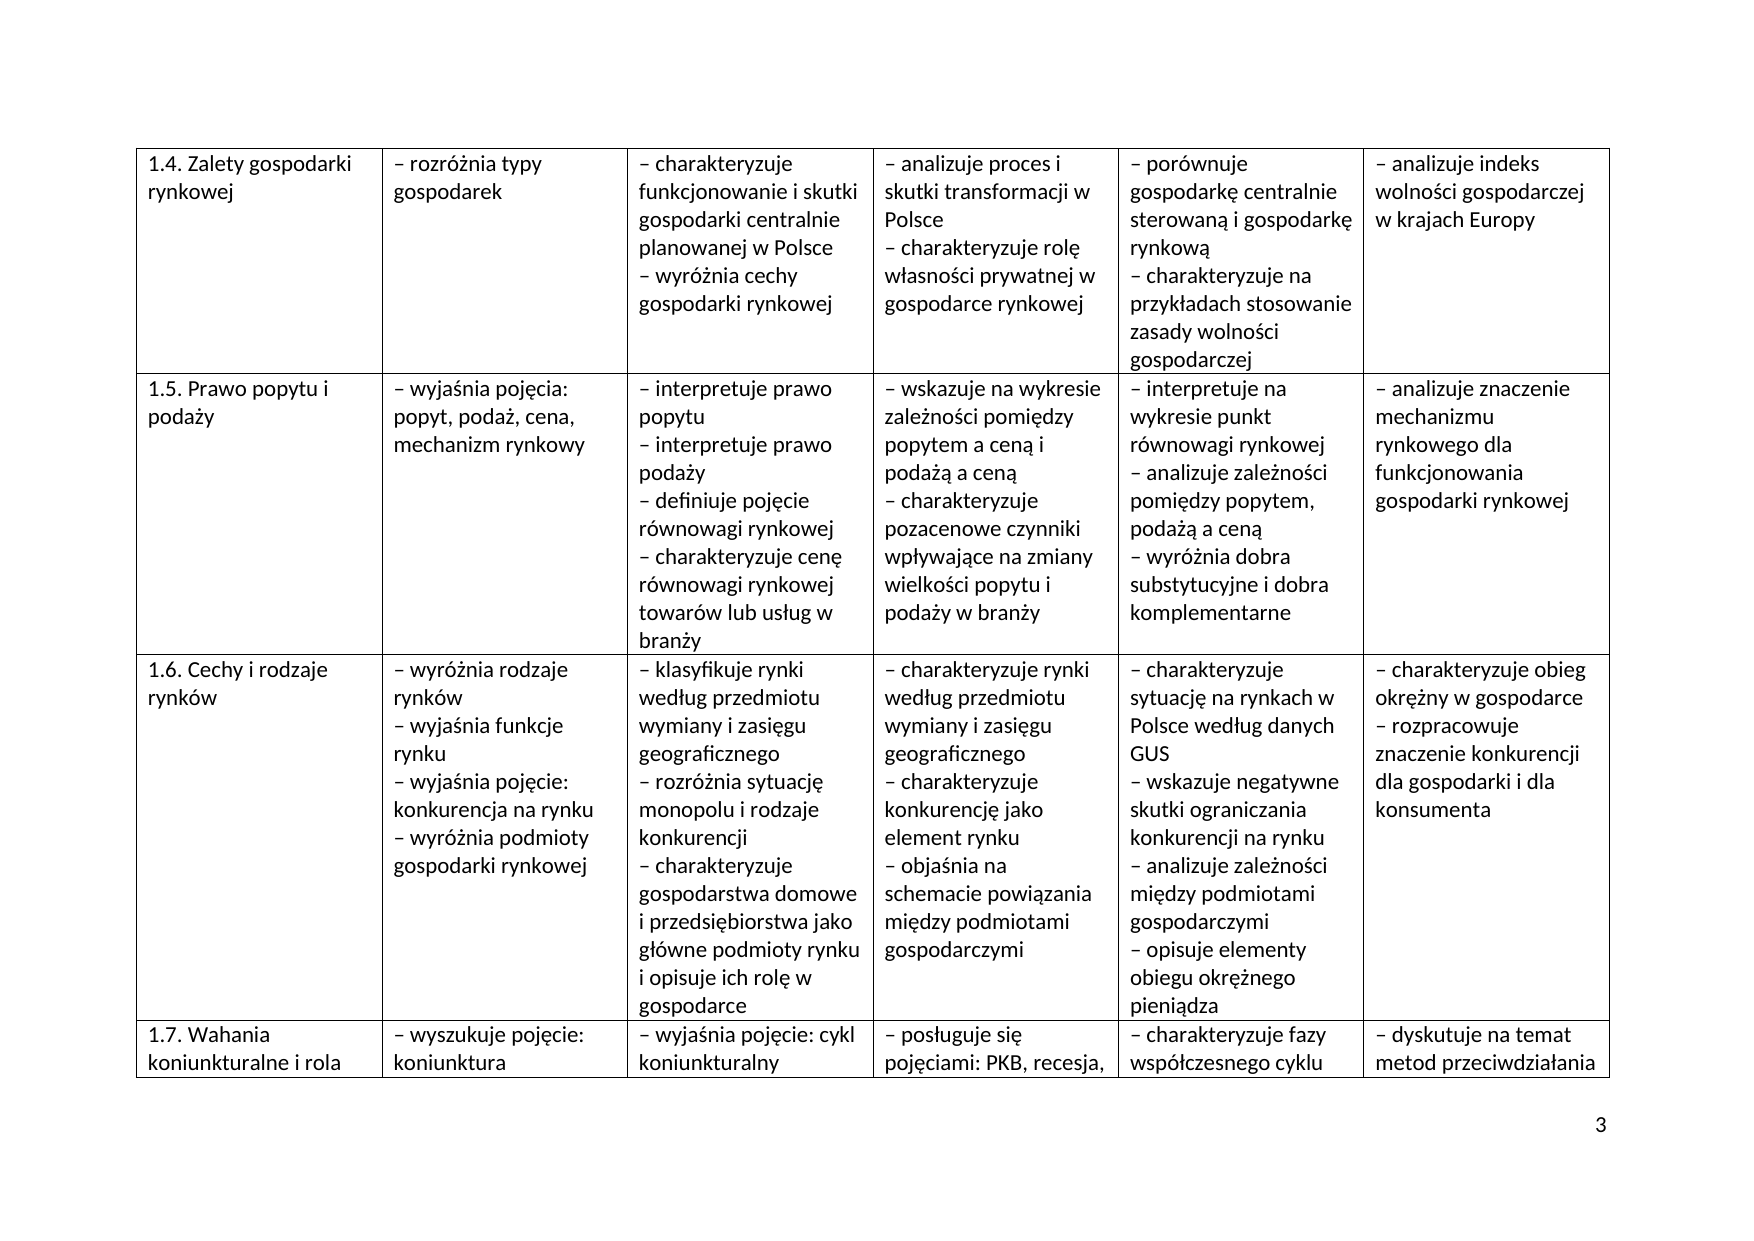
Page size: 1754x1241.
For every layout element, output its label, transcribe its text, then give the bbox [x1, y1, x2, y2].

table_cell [874, 1021, 1118, 1077]
table_cell 1.5. Prawo popytu i podaży [137, 374, 382, 654]
table_cell – charakteryzuje rynki według przedmiotu wymiany i zasięgu geograficznego – charakteryzuje konkurencję jako element rynku – objaśnia na schemacie powiązania między podmiotami gospodarczymi [874, 655, 1118, 1019]
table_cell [137, 1021, 382, 1077]
table_cell – rozróżnia typy gospodarek [383, 149, 627, 373]
table_cell – charakteryzuje obieg okrężny w gospodarce – rozpracowuje znaczenie konkurencji dla gospodarki i dla konsumenta [1364, 655, 1609, 1019]
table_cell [1119, 1021, 1363, 1077]
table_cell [628, 1021, 873, 1077]
table_cell – interpretuje prawo popytu – interpretuje prawo podaży – definiuje pojęcie równowagi rynkowej – charakteryzuje cenę równowagi rynkowej towarów lub usług w branży [628, 374, 873, 654]
table_cell 1.6. Cechy i rodzaje rynków [137, 655, 382, 1019]
table_cell – charakteryzuje sytuację na rynkach w Polsce według danych GUS – wskazuje negatywne skutki ograniczania konkurencji na rynku – analizuje zależności między podmiotami gospodarczymi – opisuje elementy obiegu okrężnego pieniądza [1119, 655, 1363, 1019]
table_cell – analizuje znaczenie mechanizmu rynkowego dla funkcjonowania gospodarki rynkowej [1364, 374, 1609, 654]
table_cell – wyjaśnia pojęcia: popyt, podaż, cena, mechanizm rynkowy [383, 374, 627, 654]
table_cell – interpretuje na wykresie punkt równowagi rynkowej – analizuje zależności pomiędzy popytem, podażą a ceną – wyróżnia dobra substytucyjne i dobra komplementarne [1119, 374, 1363, 654]
table_cell – porównuje gospodarkę centralnie sterowaną i gospodarkę rynkową – charakteryzuje na przykładach stosowanie zasady wolności gospodarczej [1119, 149, 1363, 373]
table_cell – wskazuje na wykresie zależności pomiędzy popytem a ceną i podażą a ceną – charakteryzuje pozacenowe czynniki wpływające na zmiany wielkości popytu i podaży w branży [874, 374, 1118, 654]
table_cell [383, 1021, 627, 1077]
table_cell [1364, 1021, 1609, 1077]
table_cell – wyróżnia rodzaje rynków – wyjaśnia funkcje rynku – wyjaśnia pojęcie: konkurencja na rynku – wyróżnia podmioty gospodarki rynkowej [383, 655, 627, 1019]
table_cell – analizuje indeks wolności gospodarczej w krajach Europy [1364, 149, 1609, 373]
table_cell – klasyfikuje rynki według przedmiotu wymiany i zasięgu geograficznego – rozróżnia sytuację monopolu i rodzaje konkurencji – charakteryzuje gospodarstwa domowe i przedsiębiorstwa jako główne podmioty rynku i opisuje ich rolę w gospodarce [628, 655, 873, 1019]
table_cell – charakteryzuje funkcjonowanie i skutki gospodarki centralnie planowanej w Polsce – wyróżnia cechy gospodarki rynkowej [628, 149, 873, 373]
table_cell 1.4. Zalety gospodarki rynkowej [137, 149, 382, 373]
table_cell – analizuje proces i skutki transformacji w Polsce – charakteryzuje rolę własności prywatnej w gospodarce rynkowej [874, 149, 1118, 373]
